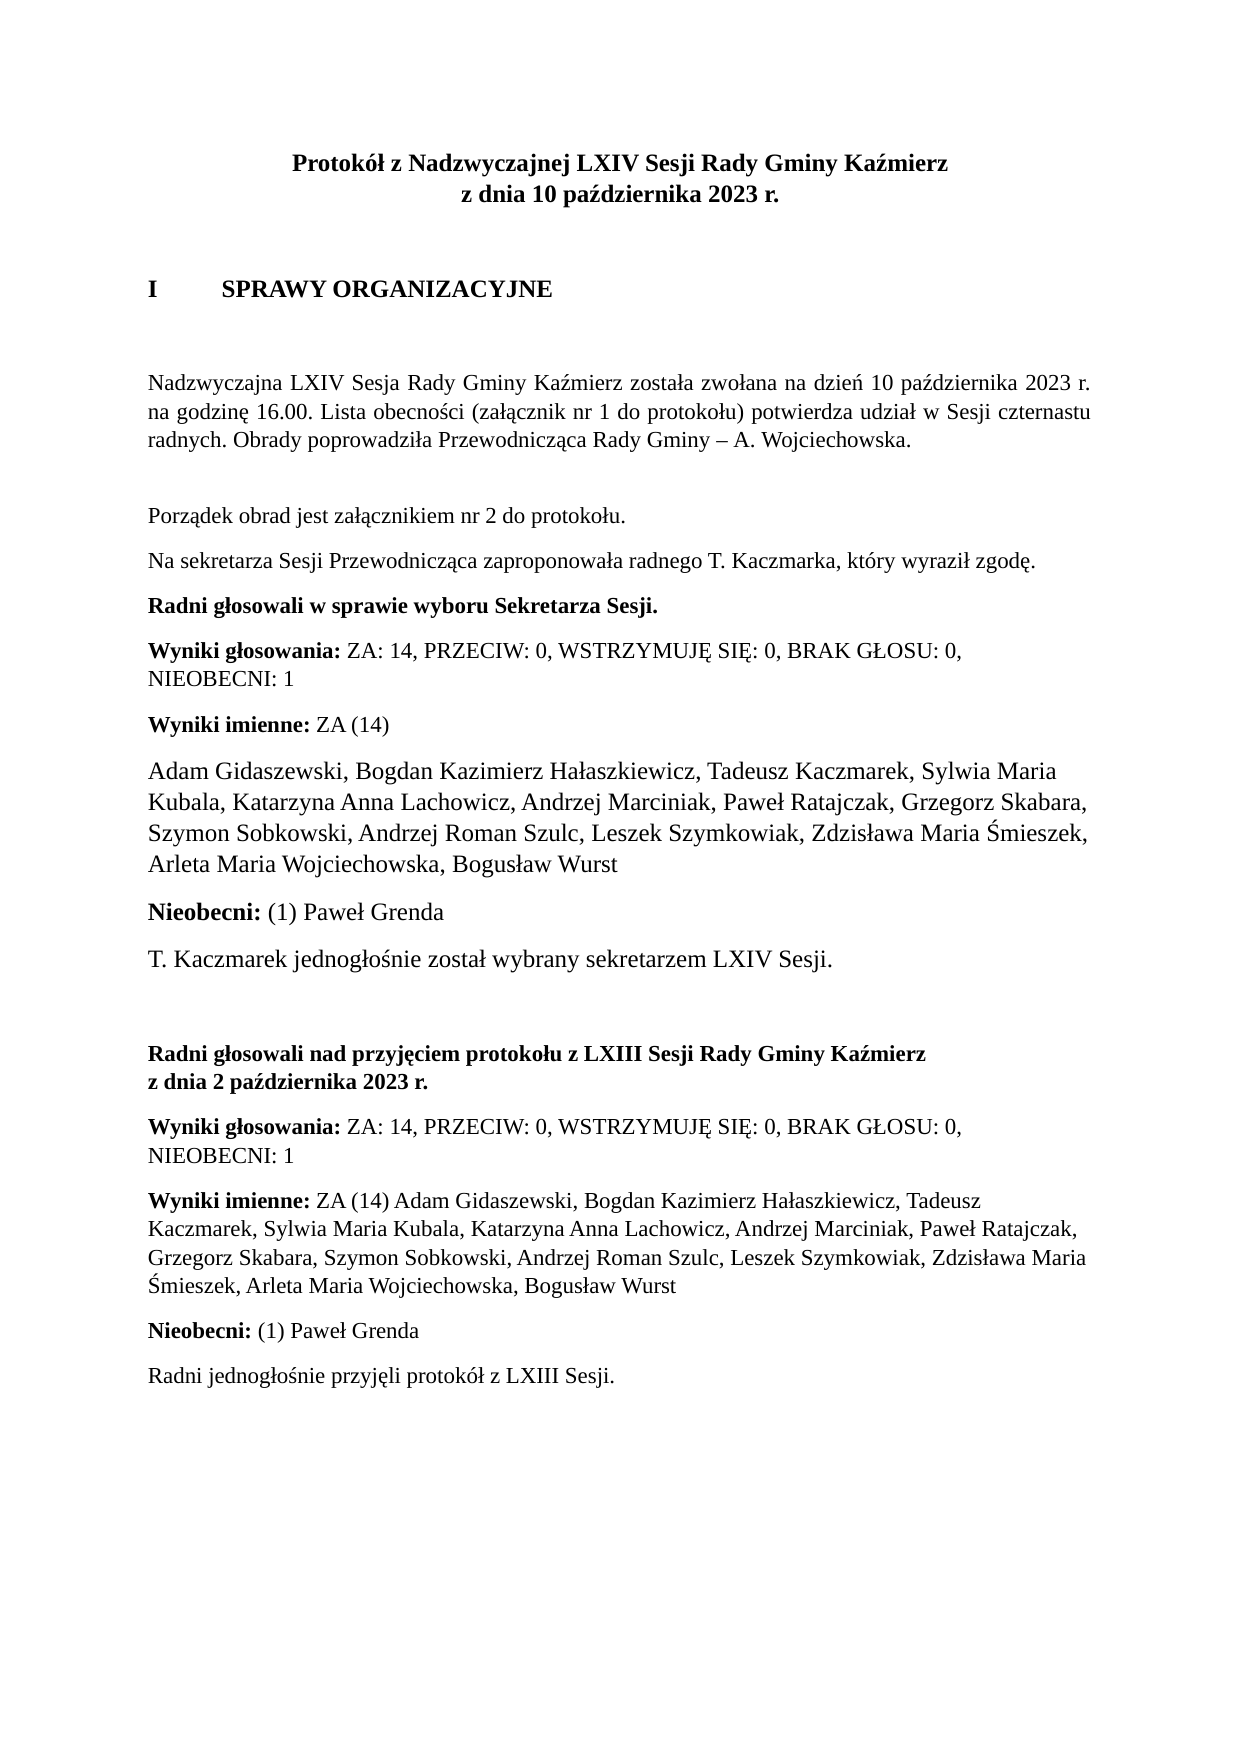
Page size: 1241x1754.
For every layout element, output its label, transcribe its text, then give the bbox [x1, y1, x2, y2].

text Porządek obrad jest załącznikiem nr 2 do protokołu. [148, 502, 1093, 528]
text Radni głosowali nad przyjęciem protokołu z LXIII Sesji Rady Gminy Kaźmierz z dnia 2 października 2023 r. [148, 1040, 1093, 1094]
text Nieobecni: (1) Paweł Grenda [148, 1317, 1093, 1343]
text Protokół z Nadzwyczajnej LXIV Sesji Rady Gminy Kaźmierz z dnia 10 października 2023 r. [148, 148, 1093, 207]
text Wyniki imienne: ZA (14) Adam Gidaszewski, Bogdan Kazimierz Hałaszkiewicz, Tadeusz Kaczmarek, Sylwia Maria Kubala, Katarzyna Anna Lachowicz, Andrzej Marciniak, Paweł Ratajczak, Grzegorz Skabara, Szymon Sobkowski, Andrzej Roman Szulc, Leszek Szymkowiak, Zdzisława Maria Śmieszek, Arleta Maria Wojciechowska, Bogusław Wurst [148, 1187, 1093, 1298]
text Wyniki imienne: ZA (14) [148, 711, 1093, 737]
text T. Kaczmarek jednogłośnie został wybrany sekretarzem LXIV Sesji. [148, 944, 1093, 973]
text Radni głosowali w sprawie wyboru Sekretarza Sesji. [148, 592, 1093, 618]
text Nieobecni: (1) Paweł Grenda [148, 897, 1093, 925]
text Wyniki głosowania: ZA: 14, PRZECIW: 0, WSTRZYMUJĘ SIĘ: 0, BRAK GŁOSU: 0, NIEOBECNI: 1 [148, 1113, 1093, 1168]
text Na sekretarza Sesji Przewodnicząca zaproponowała radnego T. Kaczmarka, który wyraził zgodę. [148, 547, 1093, 573]
text Wyniki głosowania: ZA: 14, PRZECIW: 0, WSTRZYMUJĘ SIĘ: 0, BRAK GŁOSU: 0, NIEOBECNI: 1 [148, 637, 1093, 692]
text Adam Gidaszewski, Bogdan Kazimierz Hałaszkiewicz, Tadeusz Kaczmarek, Sylwia Maria Kubala, Katarzyna Anna Lachowicz, Andrzej Marciniak, Paweł Ratajczak, Grzegorz Skabara, Szymon Sobkowski, Andrzej Roman Szulc, Leszek Szymkowiak, Zdzisława Maria Śmieszek, Arleta Maria Wojciechowska, Bogusław Wurst [148, 756, 1093, 878]
text I SPRAWY ORGANIZACYJNE [148, 274, 1093, 303]
text Nadzwyczajna LXIV Sesja Rady Gminy Kaźmierz została zwołana na dzień 10 października 2023 r. na godzinę 16.00. Lista obecności (załącznik nr 1 do protokołu) potwierdza udział w Sesji czternastu radnych. Obrady poprowadziła Przewodnicząca Rady Gminy – A. Wojciechowska. [148, 369, 1093, 483]
text Radni jednogłośnie przyjęli protokół z LXIII Sesji. [148, 1362, 1093, 1389]
